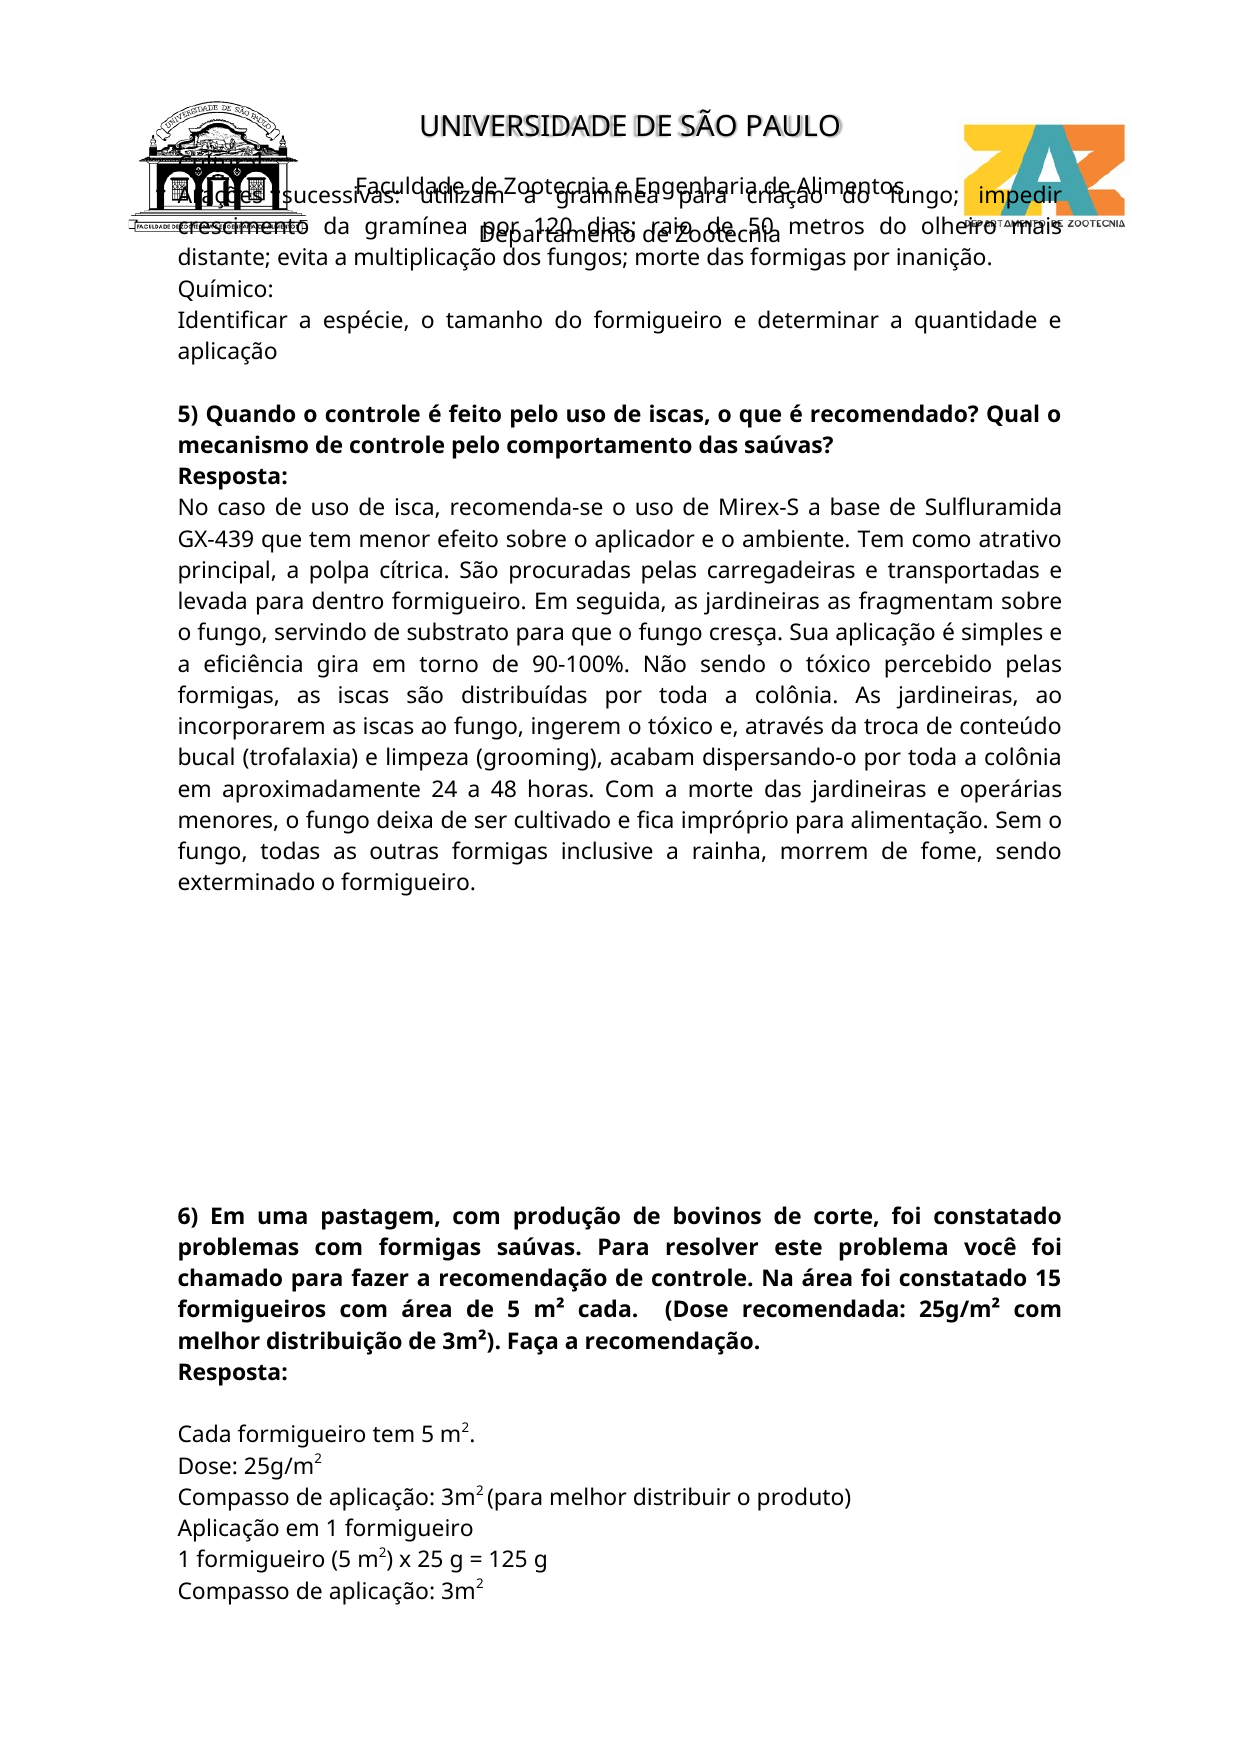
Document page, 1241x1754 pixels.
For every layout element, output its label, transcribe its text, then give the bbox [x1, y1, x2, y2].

picture [128, 101, 308, 232]
text Resposta: [177, 1356, 1063, 1387]
text 6) Em uma pastagem, com produção de bovinos de corte, foi constatado problemas com formigas saúvas. Para resolver este problema você foi chamado para fazer a recomendação de controle. Na área foi constatado 15 formigueiros com área de 5 m² cada. (Dose recomendada: 25g/m² com melhor distribuição de 3m²). Faça a recomendação. [177, 1200, 1063, 1356]
text 1 formigueiro (5 m2) x 25 g = 125 g [177, 1543, 1063, 1575]
text Identificar a espécie, o tamanho do formigueiro e determinar a quantidade e aplicação [177, 304, 1063, 366]
text Compasso de aplicação: 3m2 (para melhor distribuir o produto) [177, 1481, 1063, 1512]
text 5) Quando o controle é feito pelo uso de iscas, o que é recomendado? Qual o mecanismo de controle pelo comportamento das saúvas? [177, 398, 1063, 460]
text Aplicação em 1 formigueiro [177, 1512, 1063, 1543]
picture [957, 118, 1131, 232]
text Cada formigueiro tem 5 m2. [177, 1418, 1063, 1450]
text Químico: [177, 273, 1063, 304]
text Cultural [177, 148, 1063, 179]
text Compasso de aplicação: 3m2 [177, 1575, 1063, 1606]
text Dose: 25g/m2 [177, 1450, 1063, 1481]
text Arações sucessivas: utilizam a gramínea para criação do fungo; impedir crescimento da gramínea por 120 dias; raio de 50 metros do olheiro mais distante; evita a multiplicação dos fungos; morte das formigas por inanição. [177, 179, 1063, 273]
text No caso de uso de isca, recomenda-se o uso de Mirex-S a base de Sulfluramida GX-439 que tem menor efeito sobre o aplicador e o ambiente. Tem como atrativo principal, a polpa cítrica. São procuradas pelas carregadeiras e transportadas e levada para dentro formigueiro. Em seguida, as jardineiras as fragmentam sobre o fungo, servindo de substrato para que o fungo cresça. Sua aplicação é simples e a eficiência gira em torno de 90-100%. Não sendo o tóxico percebido pelas formigas, as iscas são distribuídas por toda a colônia. As jardineiras, ao incorporarem as iscas ao fungo, ingerem o tóxico e, através da troca de conteúdo bucal (trofalaxia) e limpeza (grooming), acabam dispersando-o por toda a colônia em aproximadamente 24 a 48 horas. Com a morte das jardineiras e operárias menores, o fungo deixa de ser cultivado e fica impróprio para alimentação. Sem o fungo, todas as outras formigas inclusive a rainha, morrem de fome, sendo exterminado o formigueiro. [177, 491, 1063, 898]
text Resposta: [177, 460, 1063, 491]
picture [399, 95, 880, 148]
